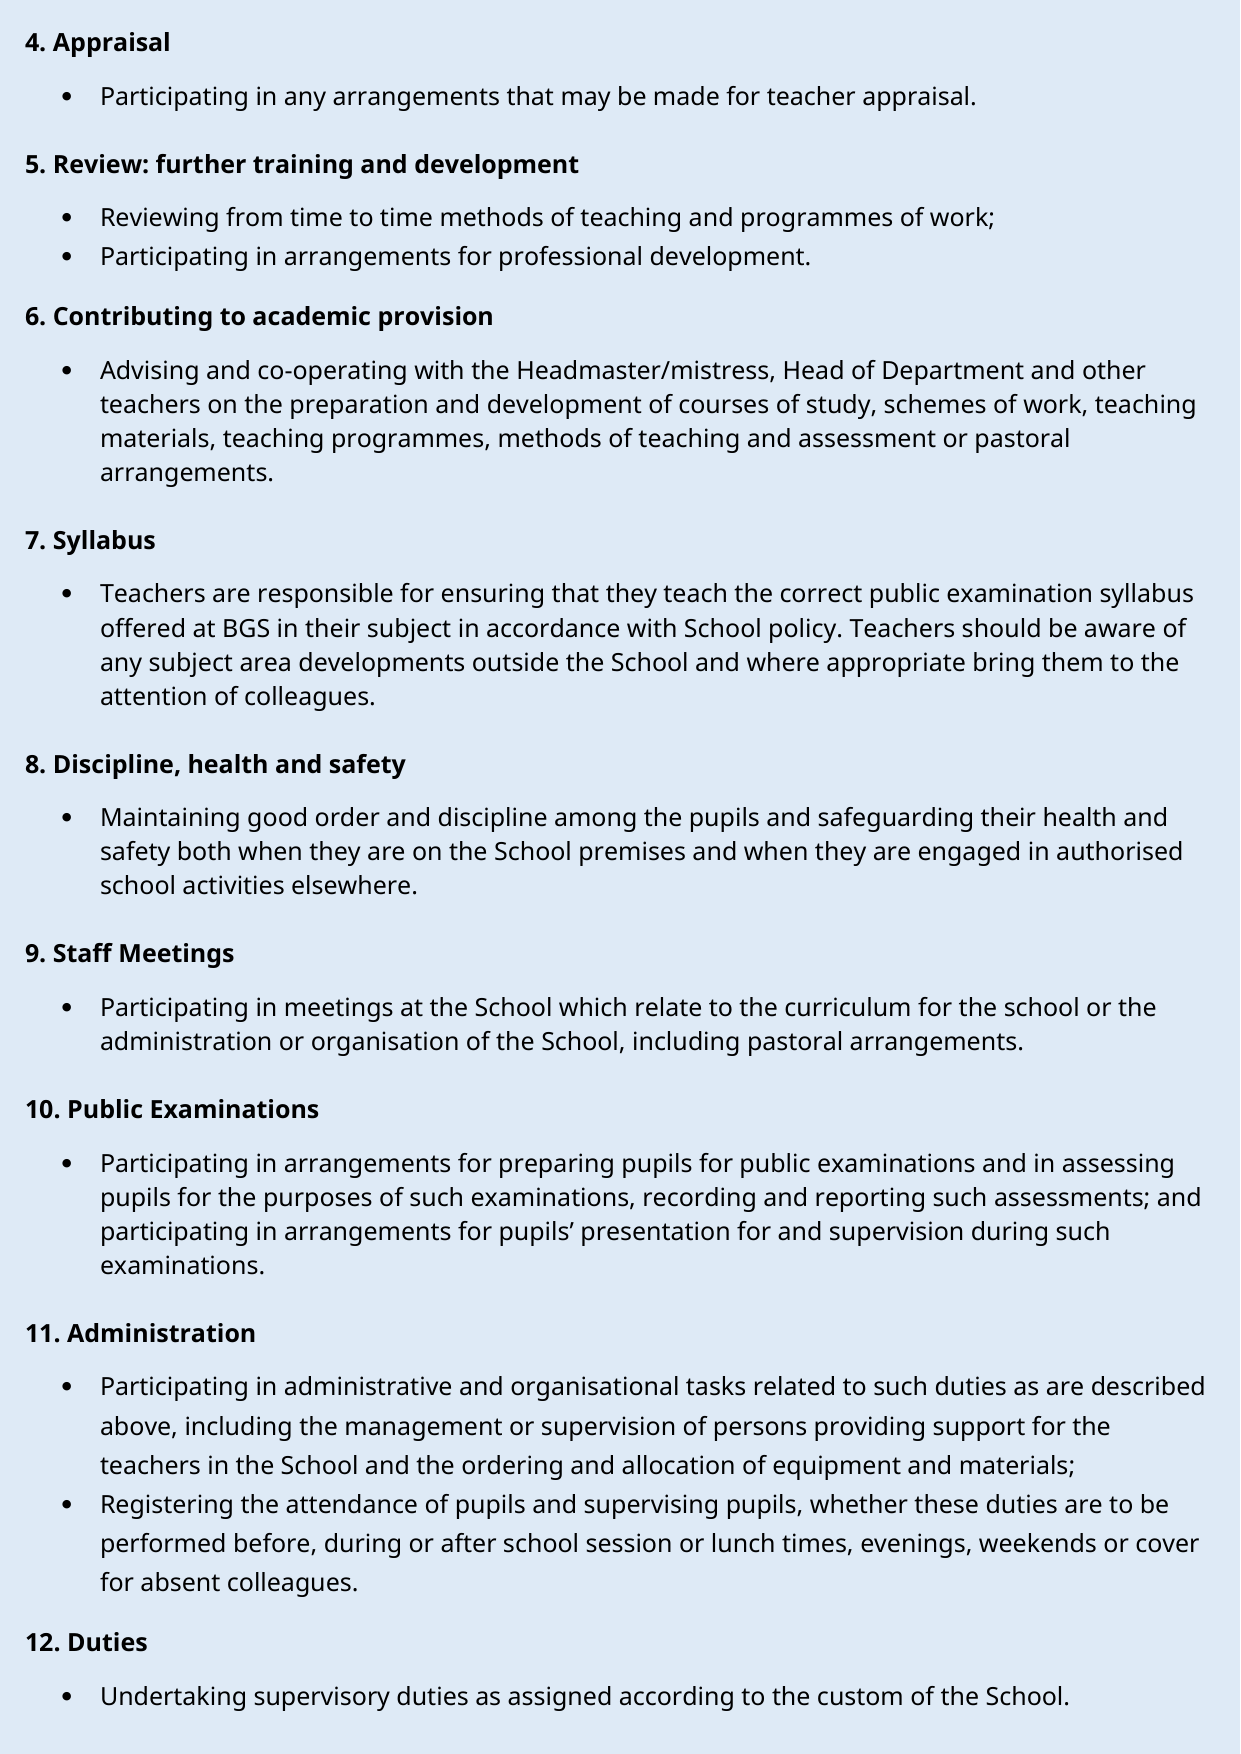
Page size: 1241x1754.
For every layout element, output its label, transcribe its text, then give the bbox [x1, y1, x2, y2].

text 6. Contributing to academic provision [25, 299, 1215, 333]
list Advising and co-operating with the Headmaster/mistress, Head of Department and other teachers on the preparation and development of courses of study, schemes of work, teaching materials, teaching programmes, methods of teaching and assessment or pastoral arrangements. [62, 352, 1215, 489]
list Participating in any arrangements that may be made for teacher appraisal. [62, 78, 1215, 112]
list Undertaking supervisory duties as assigned according to the custom of the School. [62, 1678, 1215, 1712]
text 8. Discipline, health and safety [25, 746, 1215, 781]
list Participating in arrangements for professional development. [62, 239, 1215, 273]
list Participating in meetings at the School which relate to the curriculum for the school or the administration or organisation of the School, including pastoral arrangements. [62, 989, 1215, 1058]
list Teachers are responsible for ensuring that they teach the correct public examination syllabus offered at BGS in their subject in accordance with School policy. Teachers should be aware of any subject area developments outside the School and where appropriate bring them to the attention of colleagues. [62, 576, 1215, 712]
list Participating in administrative and organisational tasks related to such duties as are described above, including the management or supervision of persons providing support for the teachers in the School and the ordering and allocation of equipment and materials; [62, 1369, 1215, 1481]
list Registering the attendance of pupils and supervising pupils, whether these duties are to be performed before, during or after school session or lunch times, evenings, weekends or cover for absent colleagues. [62, 1486, 1215, 1599]
text 5. Review: further training and development [25, 146, 1215, 180]
list Maintaining good order and discipline among the pupils and safeguarding their health and safety both when they are on the School premises and when they are engaged in authorised school activities elsewhere. [62, 800, 1215, 902]
list Reviewing from time to time methods of teaching and programmes of work; [62, 200, 1215, 234]
text 9. Staff Meetings [25, 936, 1215, 970]
text 10. Public Examinations [25, 1092, 1215, 1126]
text 11. Administration [25, 1316, 1215, 1349]
text 12. Duties [25, 1625, 1215, 1659]
text 4. Appraisal [25, 25, 1215, 59]
list Participating in arrangements for preparing pupils for public examinations and in assessing pupils for the purposes of such examinations, recording and reporting such assessments; and participating in arrangements for pupils’ presentation for and supervision during such examinations. [62, 1145, 1215, 1281]
text 7. Syllabus [25, 523, 1215, 557]
